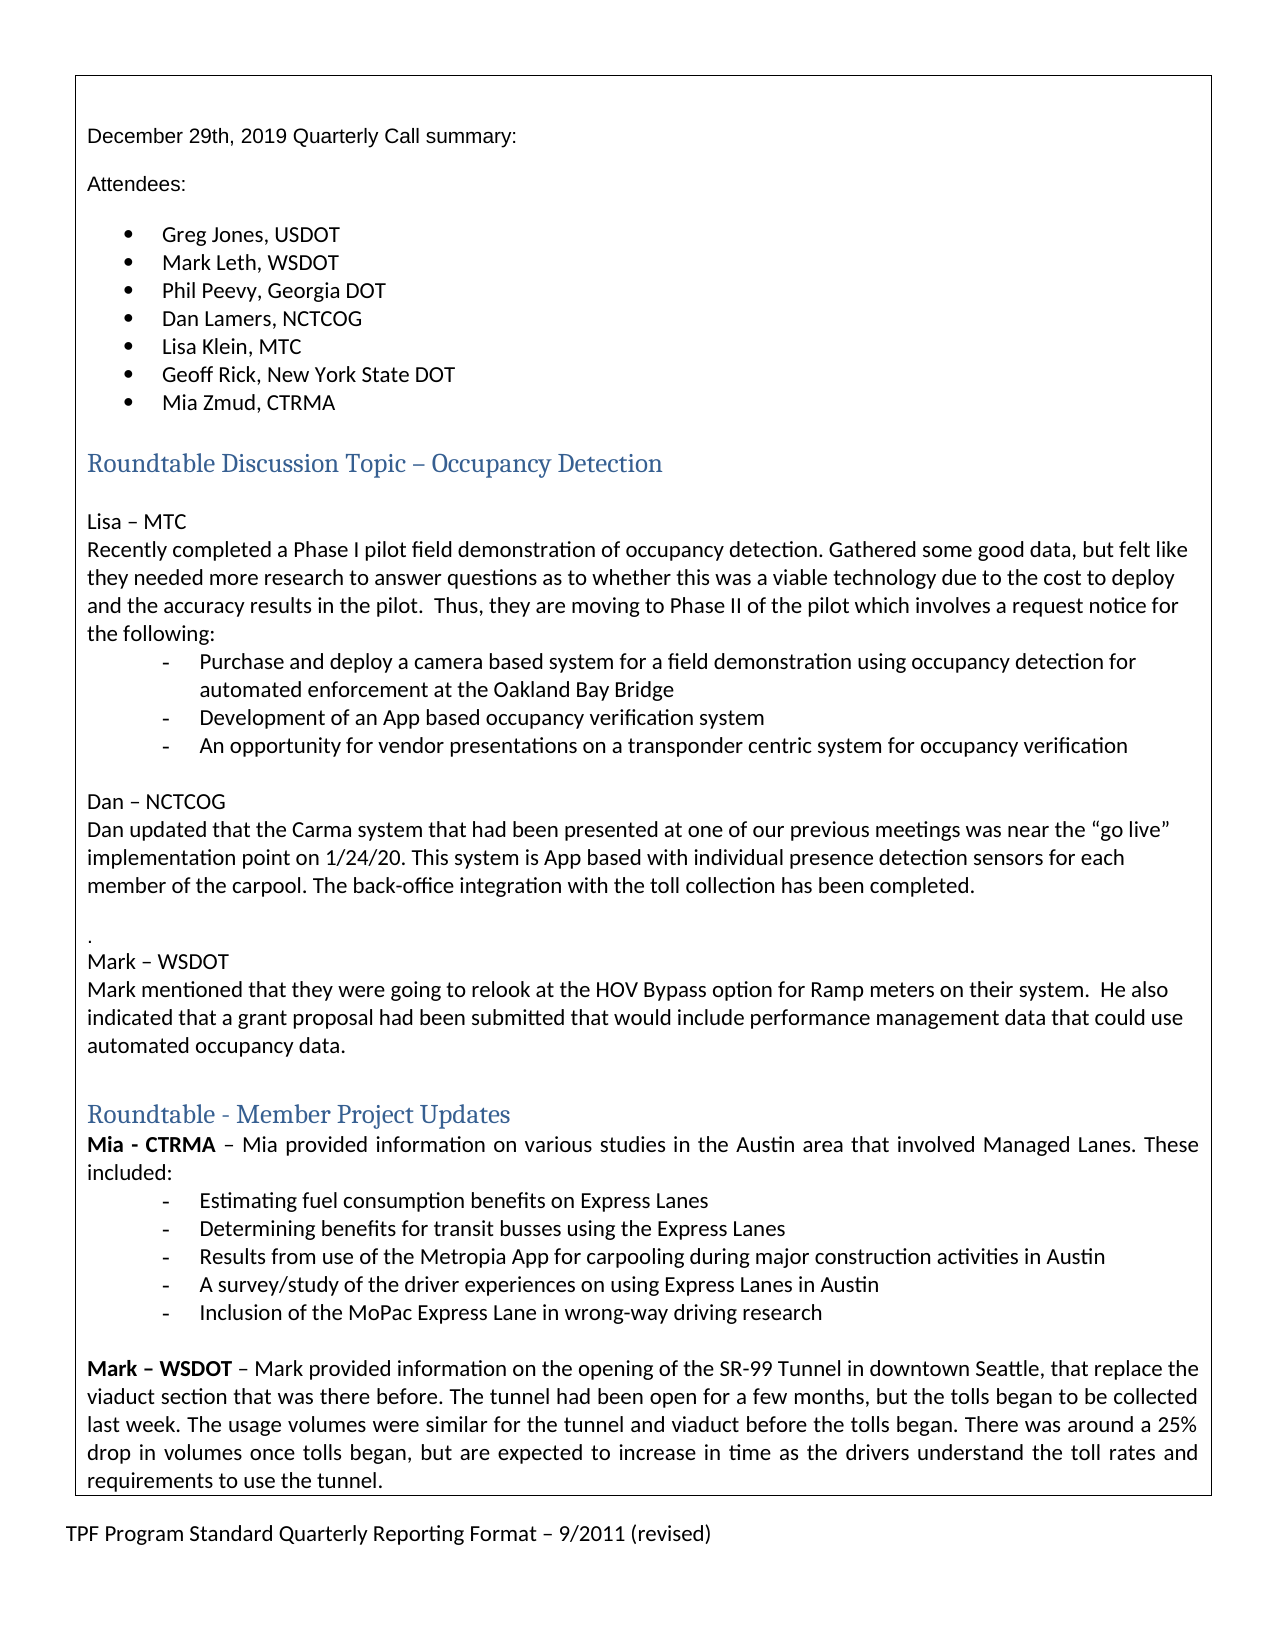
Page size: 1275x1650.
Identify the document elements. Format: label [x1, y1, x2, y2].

table_header [76, 76, 1211, 1494]
